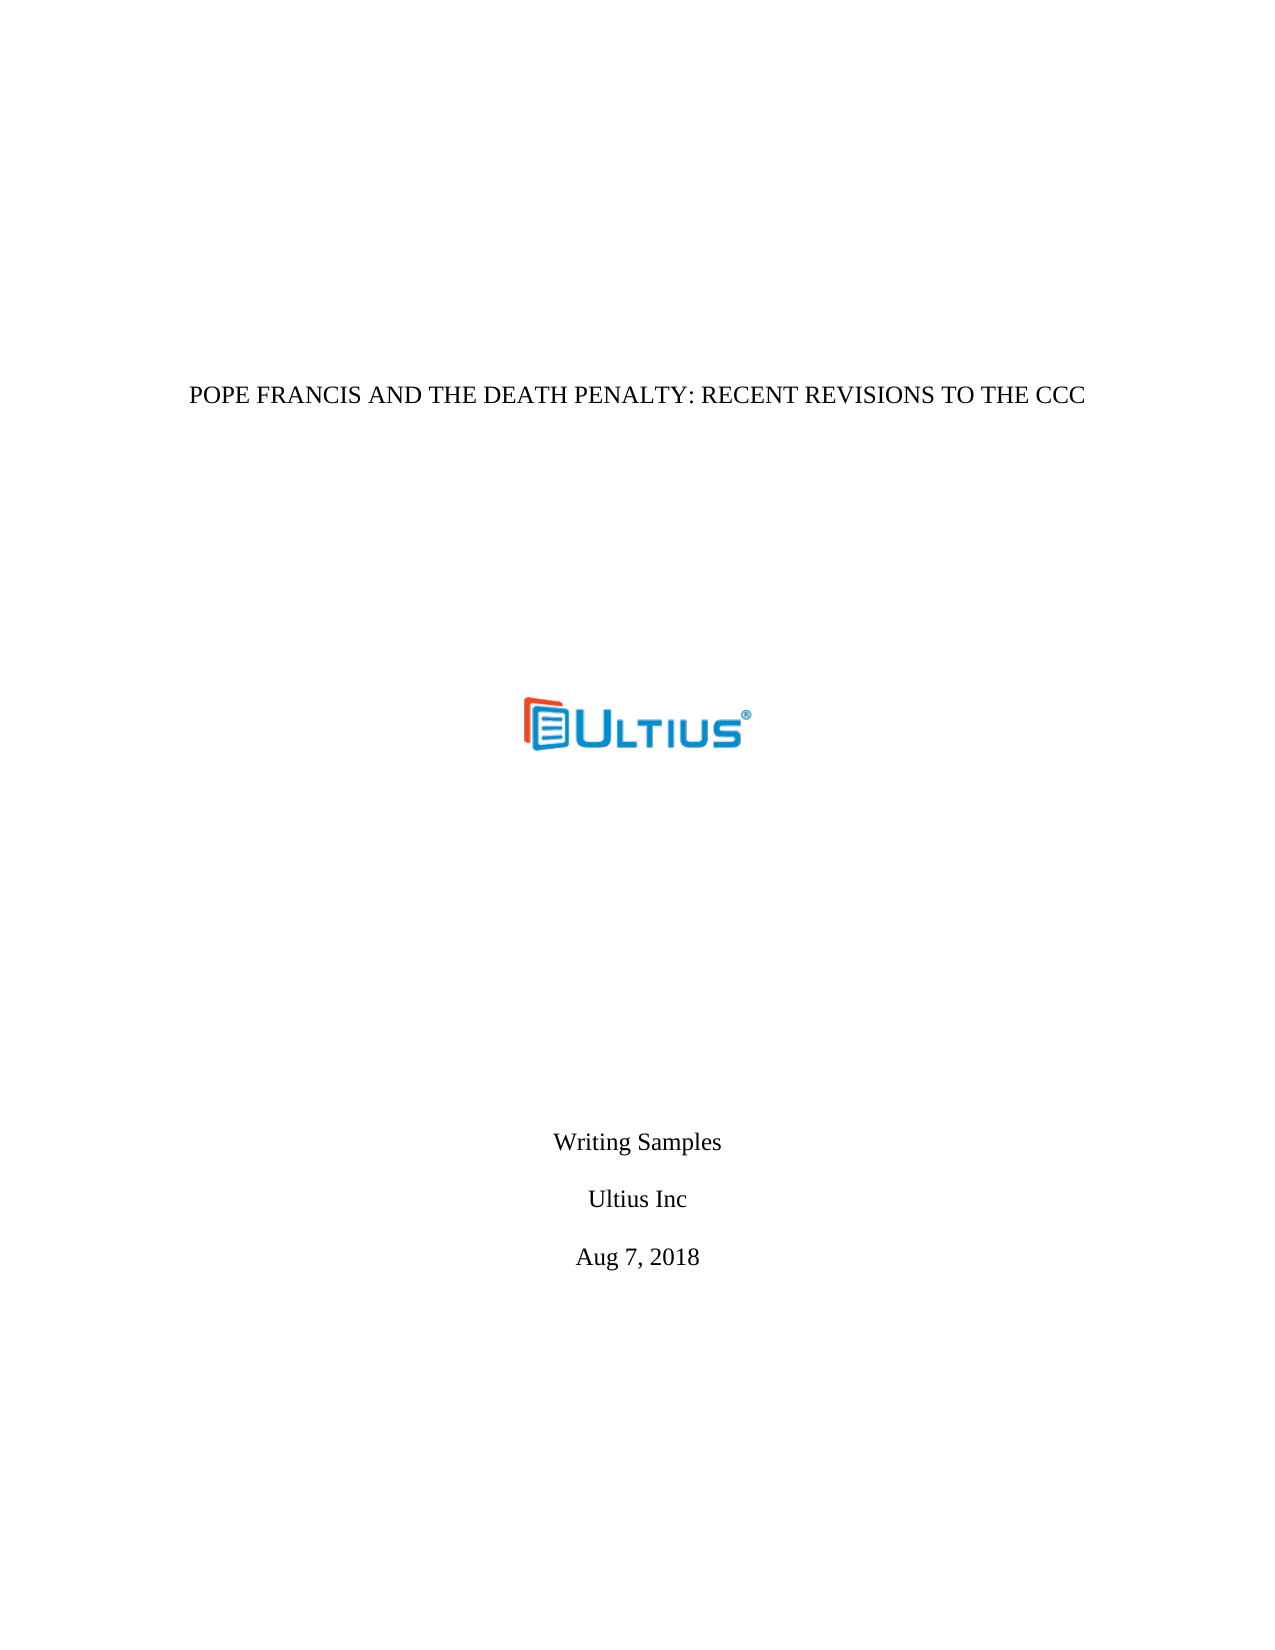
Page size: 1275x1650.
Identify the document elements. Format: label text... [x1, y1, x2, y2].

text POPE FRANCIS AND THE DEATH PENALTY: RECENT REVISIONS TO THE CCC [150, 380, 1125, 409]
text Writing Samples [150, 1127, 1125, 1155]
text Ultius Inc [150, 1184, 1125, 1213]
picture [511, 696, 764, 753]
text Aug 7, 2018 [150, 1242, 1125, 1270]
